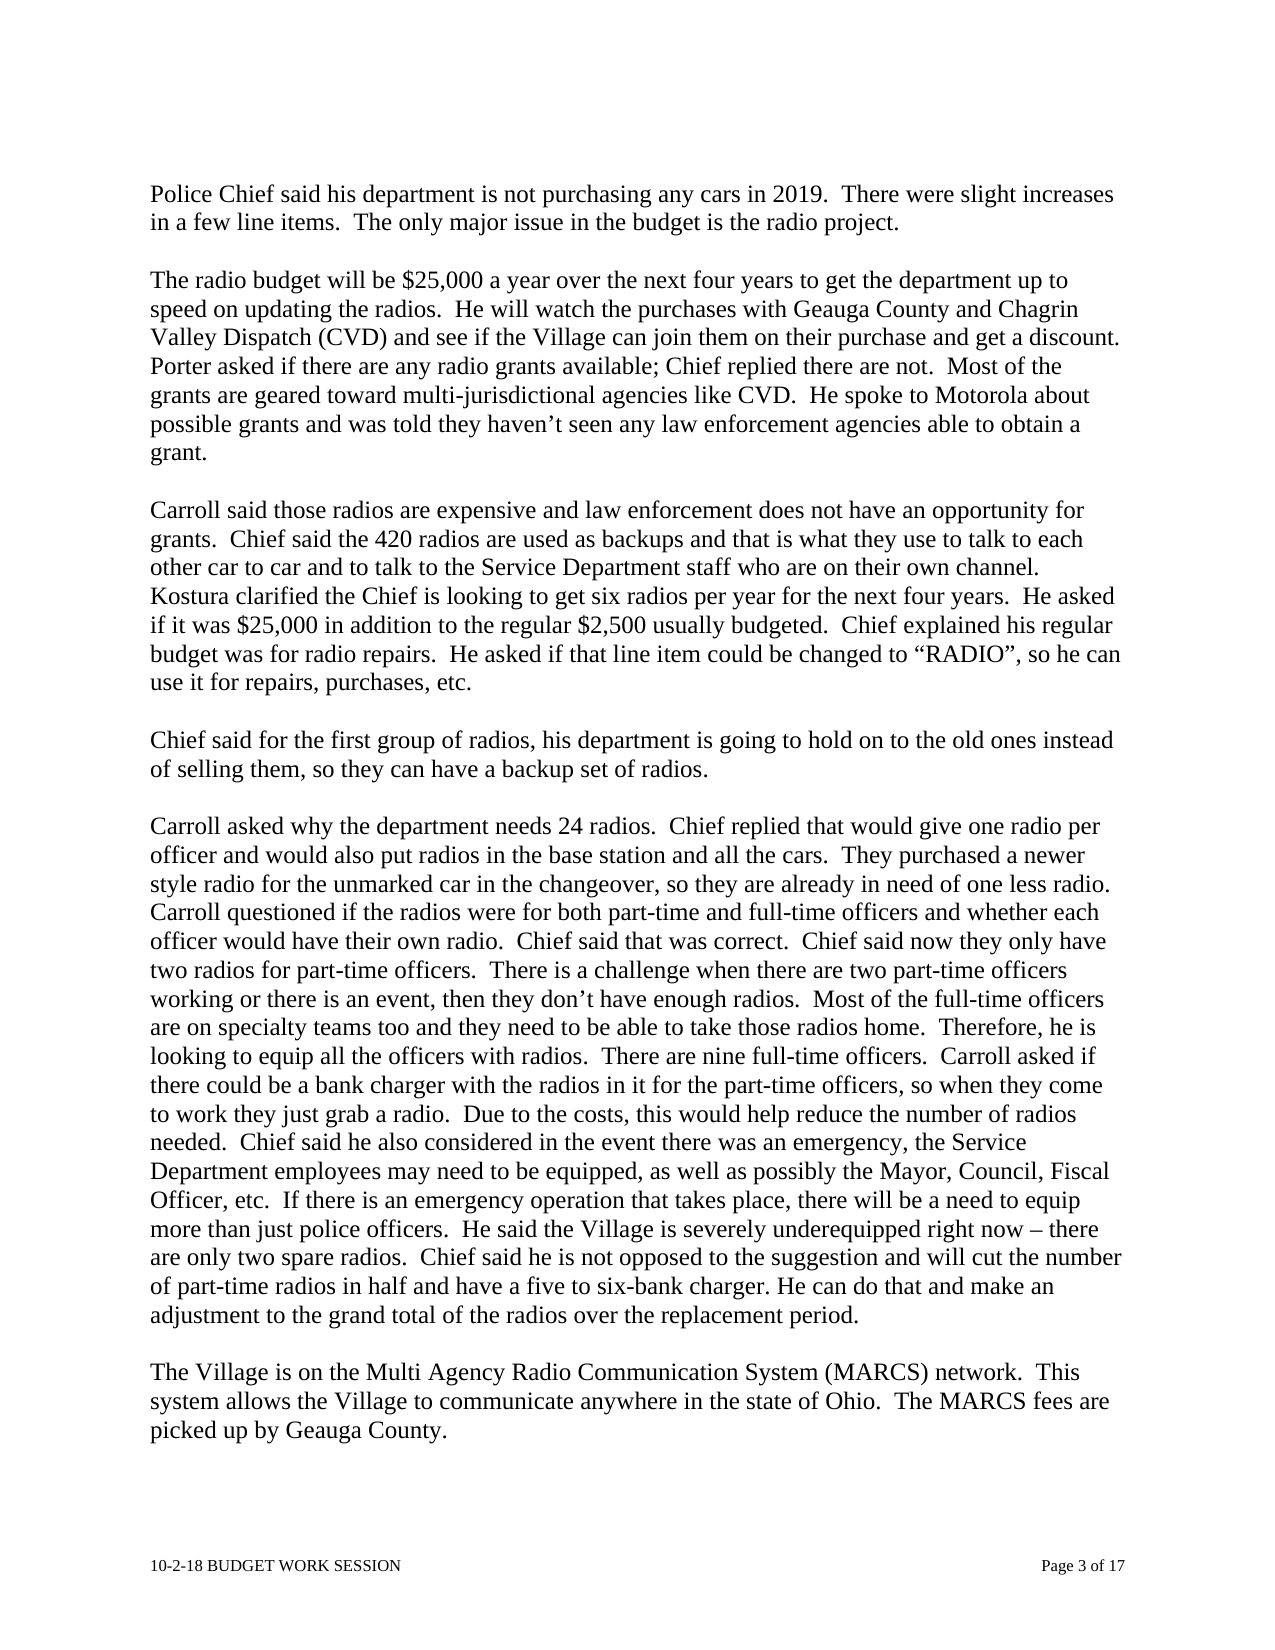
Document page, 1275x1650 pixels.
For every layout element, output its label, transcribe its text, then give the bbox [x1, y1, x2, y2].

text Chief said for the first group of radios, his department is going to hold on to the old ones instead of selling them, so they can have a backup set of radios. [150, 725, 1125, 782]
text Police Chief said his department is not purchasing any cars in 2019. There were slight increases in a few line items. The only major issue in the budget is the radio project. [150, 179, 1125, 236]
text The radio budget will be $25,000 a year over the next four years to get the department up to speed on updating the radios. He will watch the purchases with Geauga County and Chagrin Valley Dispatch (CVD) and see if the Village can join them on their purchase and get a discount. Porter asked if there are any radio grants available; Chief replied there are not. Most of the grants are geared toward multi-jurisdictional agencies like CVD. He spoke to Motorola about possible grants and was told they haven’t seen any law enforcement agencies able to obtain a grant. [150, 265, 1125, 466]
text The Village is on the Multi Agency Radio Communication System (MARCS) network. This system allows the Village to communicate anywhere in the state of Ohio. The MARCS fees are picked up by Geauga County. [150, 1357, 1125, 1444]
text Carroll asked why the department needs 24 radios. Chief replied that would give one radio per officer and would also put radios in the base station and all the cars. They purchased a newer style radio for the unmarked car in the changeover, so they are already in need of one less radio. Carroll questioned if the radios were for both part-time and full-time officers and whether each officer would have their own radio. Chief said that was correct. Chief said now they only have two radios for part-time officers. There is a challenge when there are two part-time officers working or there is an event, then they don’t have enough radios. Most of the full-time officers are on specialty teams too and they need to be able to take those radios home. Therefore, he is looking to equip all the officers with radios. There are nine full-time officers. Carroll asked if there could be a bank charger with the radios in it for the part-time officers, so when they come to work they just grab a radio. Due to the costs, this would help reduce the number of radios needed. Chief said he also considered in the event there was an emergency, the Service Department employees may need to be equipped, as well as possibly the Mayor, Council, Fiscal Officer, etc. If there is an emergency operation that takes place, there will be a need to equip more than just police officers. He said the Village is severely underequipped right now – there are only two spare radios. Chief said he is not opposed to the suggestion and will cut the number of part-time radios in half and have a five to six-bank charger. He can do that and make an adjustment to the grand total of the radios over the replacement period. [150, 811, 1125, 1329]
text Carroll said those radios are expensive and law enforcement does not have an opportunity for grants. Chief said the 420 radios are used as backups and that is what they use to talk to each other car to car and to talk to the Service Department staff who are on their own channel. Kostura clarified the Chief is looking to get six radios per year for the next four years. He asked if it was $25,000 in addition to the regular $2,500 usually budgeted. Chief explained his regular budget was for radio repairs. He asked if that line item could be changed to “RADIO”, so he can use it for repairs, purchases, etc. [150, 495, 1125, 696]
